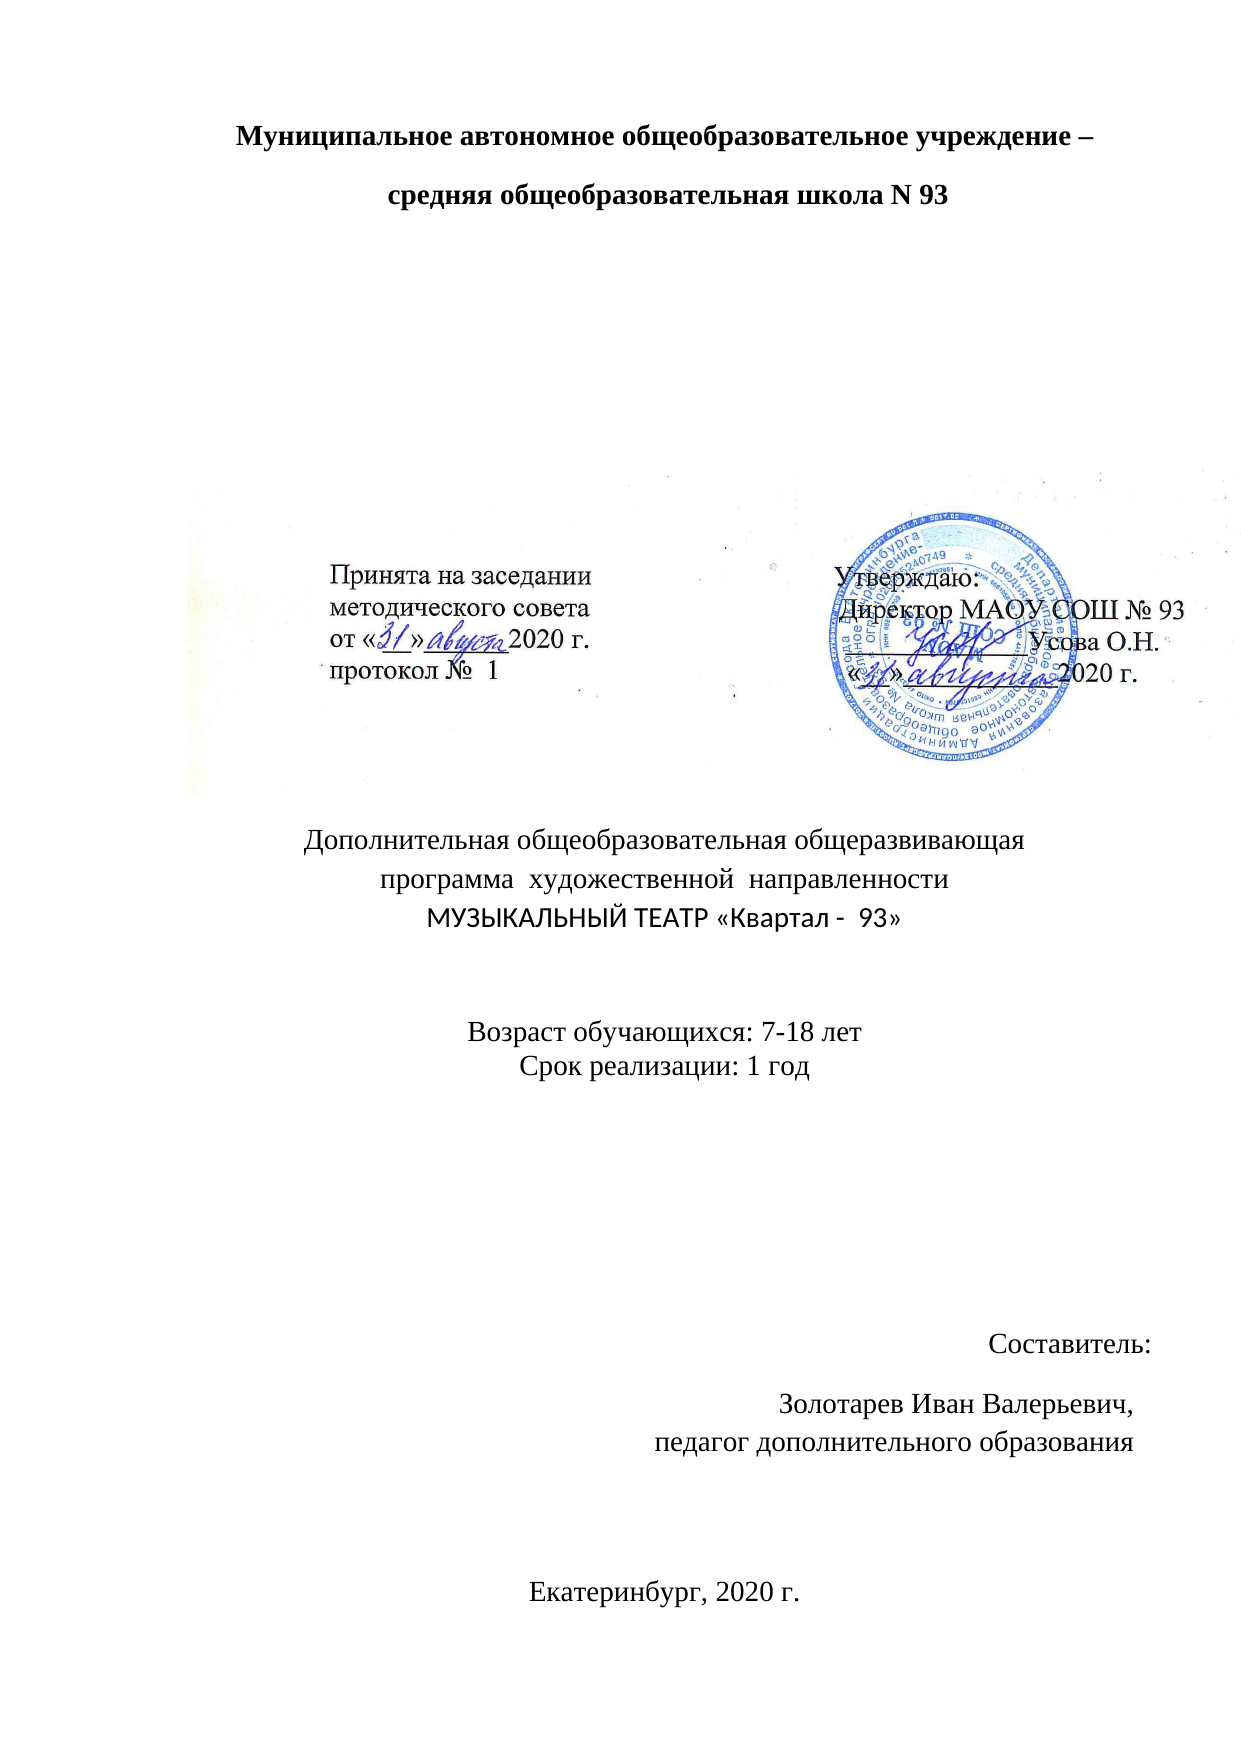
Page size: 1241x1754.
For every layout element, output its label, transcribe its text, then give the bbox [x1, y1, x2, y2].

text средняя общеобразовательная школа N 93 [177, 177, 1152, 211]
text программа художественной направленности [177, 861, 1152, 894]
picture [177, 460, 1241, 798]
text Золотарев Иван Валерьевич, педагог дополнительного образования [177, 1386, 1152, 1490]
text Составитель: [177, 1293, 1152, 1360]
text Екатеринбург, 2020 г. [177, 1574, 1152, 1608]
text Срок реализации: 1 год [177, 1048, 1152, 1081]
text Дополнительная общеобразовательная общеразвивающая [177, 822, 1152, 856]
text МУЗЫКАЛЬНЫЙ ТЕАТР «Квартал - 93» [177, 899, 1152, 935]
text Муниципальное автономное общеобразовательное учреждение – [177, 118, 1152, 152]
text Возраст обучающихся: 7-18 лет [177, 1014, 1152, 1048]
